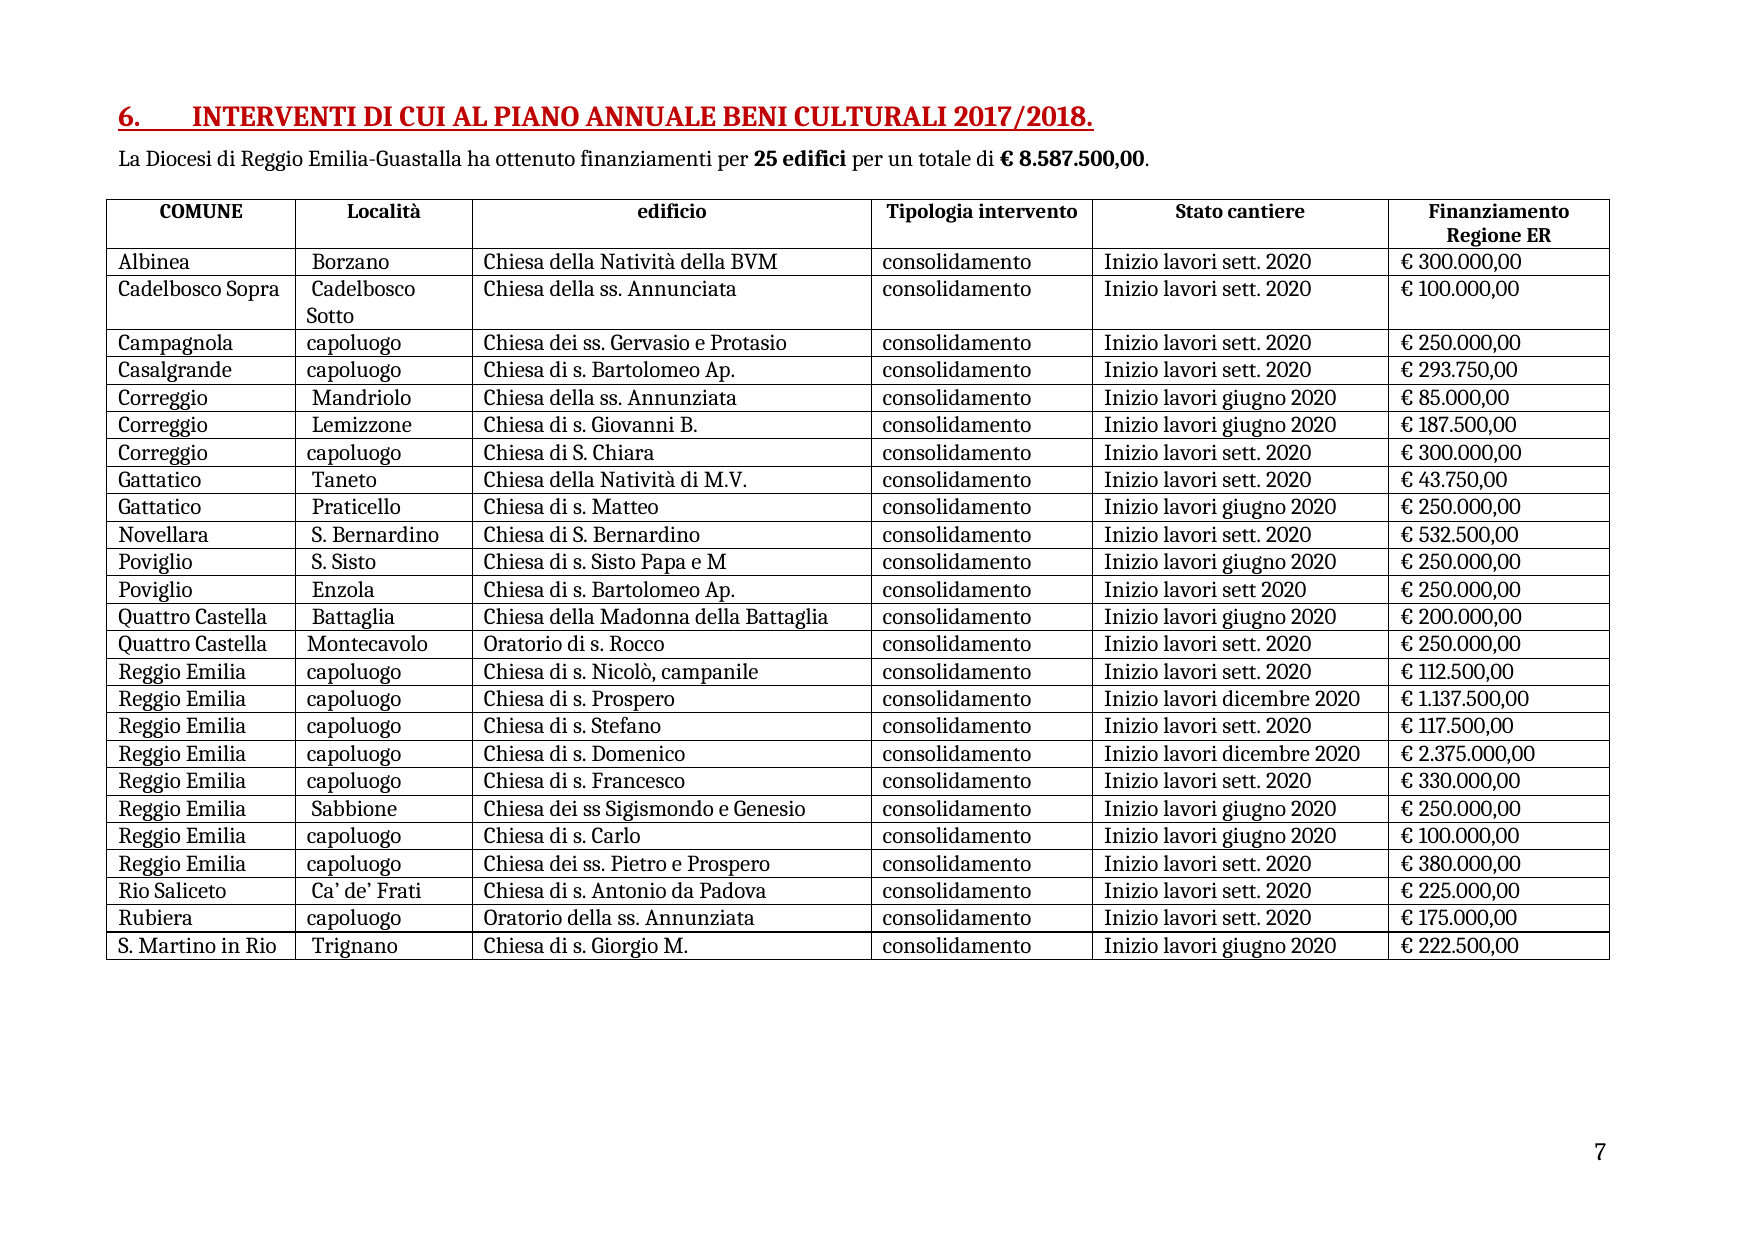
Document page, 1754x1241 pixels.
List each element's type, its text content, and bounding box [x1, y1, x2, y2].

table_cell Chiesa della Natività di M.V. [473, 467, 871, 493]
table_cell Cadelbosco Sotto [296, 276, 472, 329]
table_cell consolidamento [872, 659, 1092, 685]
table_cell € 117.500,00 [1389, 713, 1609, 740]
table_header edificio [473, 200, 871, 248]
table_cell Inizio lavori dicembre 2020 [1093, 741, 1388, 767]
table_cell consolidamento [872, 412, 1092, 438]
table_cell Sabbione [296, 796, 472, 822]
table_cell Rubiera [107, 905, 295, 931]
table_cell Battaglia [296, 604, 472, 630]
table_cell € 250.000,00 [1389, 631, 1609, 657]
table_cell Chiesa dei ss. Gervasio e Protasio [473, 330, 871, 356]
table_cell consolidamento [872, 713, 1092, 740]
table_cell € 250.000,00 [1389, 576, 1609, 603]
table_cell Inizio lavori sett. 2020 [1093, 330, 1388, 356]
table_cell Inizio lavori sett. 2020 [1093, 522, 1388, 548]
table_cell Chiesa di S. Chiara [473, 439, 871, 466]
table_cell Inizio lavori sett. 2020 [1093, 659, 1388, 685]
table_cell Chiesa di s. Sisto Papa e M [473, 549, 871, 575]
table_cell € 1.137.500,00 [1389, 686, 1609, 712]
table_cell Cadelbosco Sopra [107, 276, 295, 329]
table_cell consolidamento [872, 768, 1092, 794]
table_cell € 300.000,00 [1389, 249, 1609, 275]
table_cell € 100.000,00 [1389, 823, 1609, 849]
table_cell capoluogo [296, 768, 472, 794]
table_cell € 175.000,00 [1389, 905, 1609, 931]
table_cell Inizio lavori sett. 2020 [1093, 439, 1388, 466]
table_cell Inizio lavori dicembre 2020 [1093, 686, 1388, 712]
table_cell consolidamento [872, 357, 1092, 383]
table_cell S. Sisto [296, 549, 472, 575]
table_cell Quattro Castella [107, 604, 295, 630]
table_cell Chiesa di s. Bartolomeo Ap. [473, 576, 871, 603]
table_header Finanziamento Regione ER [1389, 200, 1609, 248]
table_cell capoluogo [296, 659, 472, 685]
table_cell Ca’ de’ Frati [296, 878, 472, 904]
table_cell capoluogo [296, 686, 472, 712]
table_header Tipologia intervento [872, 200, 1092, 248]
table_cell consolidamento [872, 576, 1092, 603]
table_cell Chiesa di s. Francesco [473, 768, 871, 794]
table_cell Casalgrande [107, 357, 295, 383]
table_cell Inizio lavori sett. 2020 [1093, 631, 1388, 657]
table_cell Praticello [296, 494, 472, 521]
table_cell consolidamento [872, 741, 1092, 767]
table_cell Chiesa della ss. Annunziata [473, 385, 871, 411]
table_cell Chiesa di S. Bernardino [473, 522, 871, 548]
table_cell € 100.000,00 [1389, 276, 1609, 329]
table_cell € 380.000,00 [1389, 850, 1609, 877]
table_cell € 300.000,00 [1389, 439, 1609, 466]
table_cell Oratorio di s. Rocco [473, 631, 871, 657]
table_cell Poviglio [107, 576, 295, 603]
table_header COMUNE [107, 200, 295, 248]
table_cell consolidamento [872, 330, 1092, 356]
table_cell Chiesa dei ss. Pietro e Prospero [473, 850, 871, 877]
table_cell consolidamento [872, 522, 1092, 548]
table_cell € 293.750,00 [1389, 357, 1609, 383]
table_cell Chiesa di s. Carlo [473, 823, 871, 849]
table_cell consolidamento [872, 494, 1092, 521]
table_cell Inizio lavori sett. 2020 [1093, 850, 1388, 877]
table_cell Campagnola [107, 330, 295, 356]
table_cell Chiesa di s. Giorgio M. [473, 933, 871, 959]
table_cell Trignano [296, 933, 472, 959]
table_cell Inizio lavori sett. 2020 [1093, 905, 1388, 931]
table_cell Gattatico [107, 494, 295, 521]
table_cell Chiesa della Natività della BVM [473, 249, 871, 275]
table_cell € 187.500,00 [1389, 412, 1609, 438]
table_cell consolidamento [872, 549, 1092, 575]
table_cell Reggio Emilia [107, 768, 295, 794]
table_cell consolidamento [872, 796, 1092, 822]
table_cell Chiesa di s. Antonio da Padova [473, 878, 871, 904]
table_cell € 43.750,00 [1389, 467, 1609, 493]
table_cell capoluogo [296, 850, 472, 877]
table_cell Poviglio [107, 549, 295, 575]
table_cell S. Martino in Rio [107, 933, 295, 959]
table_cell € 85.000,00 [1389, 385, 1609, 411]
table_cell Chiesa della Madonna della Battaglia [473, 604, 871, 630]
table_cell Correggio [107, 439, 295, 466]
table_cell Inizio lavori giugno 2020 [1093, 604, 1388, 630]
table_cell consolidamento [872, 686, 1092, 712]
table_cell Reggio Emilia [107, 796, 295, 822]
table_cell Chiesa di s. Matteo [473, 494, 871, 521]
table_cell Reggio Emilia [107, 686, 295, 712]
table_cell € 250.000,00 [1389, 796, 1609, 822]
table_cell Chiesa di s. Giovanni B. [473, 412, 871, 438]
table_cell € 200.000,00 [1389, 604, 1609, 630]
table_cell Inizio lavori sett. 2020 [1093, 713, 1388, 740]
table_cell Rio Saliceto [107, 878, 295, 904]
table_cell Inizio lavori giugno 2020 [1093, 385, 1388, 411]
table_cell Reggio Emilia [107, 741, 295, 767]
table_cell Inizio lavori giugno 2020 [1093, 494, 1388, 521]
table_cell Chiesa dei ss Sigismondo e Genesio [473, 796, 871, 822]
table_cell Inizio lavori sett. 2020 [1093, 249, 1388, 275]
table_cell Lemizzone [296, 412, 472, 438]
table_cell Correggio [107, 412, 295, 438]
table_cell Inizio lavori sett. 2020 [1093, 276, 1388, 329]
table_cell Chiesa della ss. Annunciata [473, 276, 871, 329]
table_cell capoluogo [296, 330, 472, 356]
table_cell Inizio lavori giugno 2020 [1093, 549, 1388, 575]
table_cell consolidamento [872, 439, 1092, 466]
table_cell Reggio Emilia [107, 659, 295, 685]
table_cell S. Bernardino [296, 522, 472, 548]
table_cell € 250.000,00 [1389, 549, 1609, 575]
table_cell capoluogo [296, 357, 472, 383]
table_cell consolidamento [872, 249, 1092, 275]
table_cell Borzano [296, 249, 472, 275]
table_cell Chiesa di s. Prospero [473, 686, 871, 712]
table_cell Inizio lavori giugno 2020 [1093, 412, 1388, 438]
table_cell Inizio lavori giugno 2020 [1093, 796, 1388, 822]
table_cell consolidamento [872, 467, 1092, 493]
table_cell € 225.000,00 [1389, 878, 1609, 904]
table_cell Chiesa di s. Bartolomeo Ap. [473, 357, 871, 383]
table_cell Reggio Emilia [107, 713, 295, 740]
table_cell Reggio Emilia [107, 850, 295, 877]
table_cell capoluogo [296, 823, 472, 849]
table_cell € 532.500,00 [1389, 522, 1609, 548]
table_cell Chiesa di s. Domenico [473, 741, 871, 767]
table_cell Correggio [107, 385, 295, 411]
table_cell consolidamento [872, 905, 1092, 931]
table_cell Inizio lavori sett. 2020 [1093, 357, 1388, 383]
table_cell Reggio Emilia [107, 823, 295, 849]
table_header Località [296, 200, 472, 248]
table_cell € 112.500,00 [1389, 659, 1609, 685]
text La Diocesi di Reggio Emilia-Guastalla ha ottenuto finanziamenti per 25 edifici per un totale di € 8.587.500,00. [118, 146, 1606, 172]
table_cell consolidamento [872, 850, 1092, 877]
table_cell Inizio lavori sett. 2020 [1093, 768, 1388, 794]
table_cell Mandriolo [296, 385, 472, 411]
table_cell Inizio lavori sett 2020 [1093, 576, 1388, 603]
table_header Stato cantiere [1093, 200, 1388, 248]
table_cell consolidamento [872, 933, 1092, 959]
table_cell Albinea [107, 249, 295, 275]
table_cell Oratorio della ss. Annunziata [473, 905, 871, 931]
table_cell Quattro Castella [107, 631, 295, 657]
table_cell capoluogo [296, 741, 472, 767]
table_cell € 250.000,00 [1389, 494, 1609, 521]
text 6. INTERVENTI DI CUI AL PIANO ANNUALE BENI CULTURALI 2017/2018. [118, 100, 1606, 134]
table_cell capoluogo [296, 905, 472, 931]
table_cell Enzola [296, 576, 472, 603]
table_cell consolidamento [872, 631, 1092, 657]
table_cell capoluogo [296, 713, 472, 740]
table_cell Taneto [296, 467, 472, 493]
table_cell consolidamento [872, 604, 1092, 630]
table_cell consolidamento [872, 276, 1092, 329]
table_cell consolidamento [872, 878, 1092, 904]
table_cell Inizio lavori sett. 2020 [1093, 878, 1388, 904]
table_cell capoluogo [296, 439, 472, 466]
table_cell Inizio lavori sett. 2020 [1093, 467, 1388, 493]
table_cell € 330.000,00 [1389, 768, 1609, 794]
table_cell € 2.375.000,00 [1389, 741, 1609, 767]
table_cell € 250.000,00 [1389, 330, 1609, 356]
table_cell € 222.500,00 [1389, 933, 1609, 959]
table_cell consolidamento [872, 385, 1092, 411]
table_cell Chiesa di s. Stefano [473, 713, 871, 740]
table_cell Inizio lavori giugno 2020 [1093, 933, 1388, 959]
table_cell Gattatico [107, 467, 295, 493]
table_cell Novellara [107, 522, 295, 548]
table_cell Inizio lavori giugno 2020 [1093, 823, 1388, 849]
table_cell Chiesa di s. Nicolò, campanile [473, 659, 871, 685]
table_cell Montecavolo [296, 631, 472, 657]
table_cell consolidamento [872, 823, 1092, 849]
